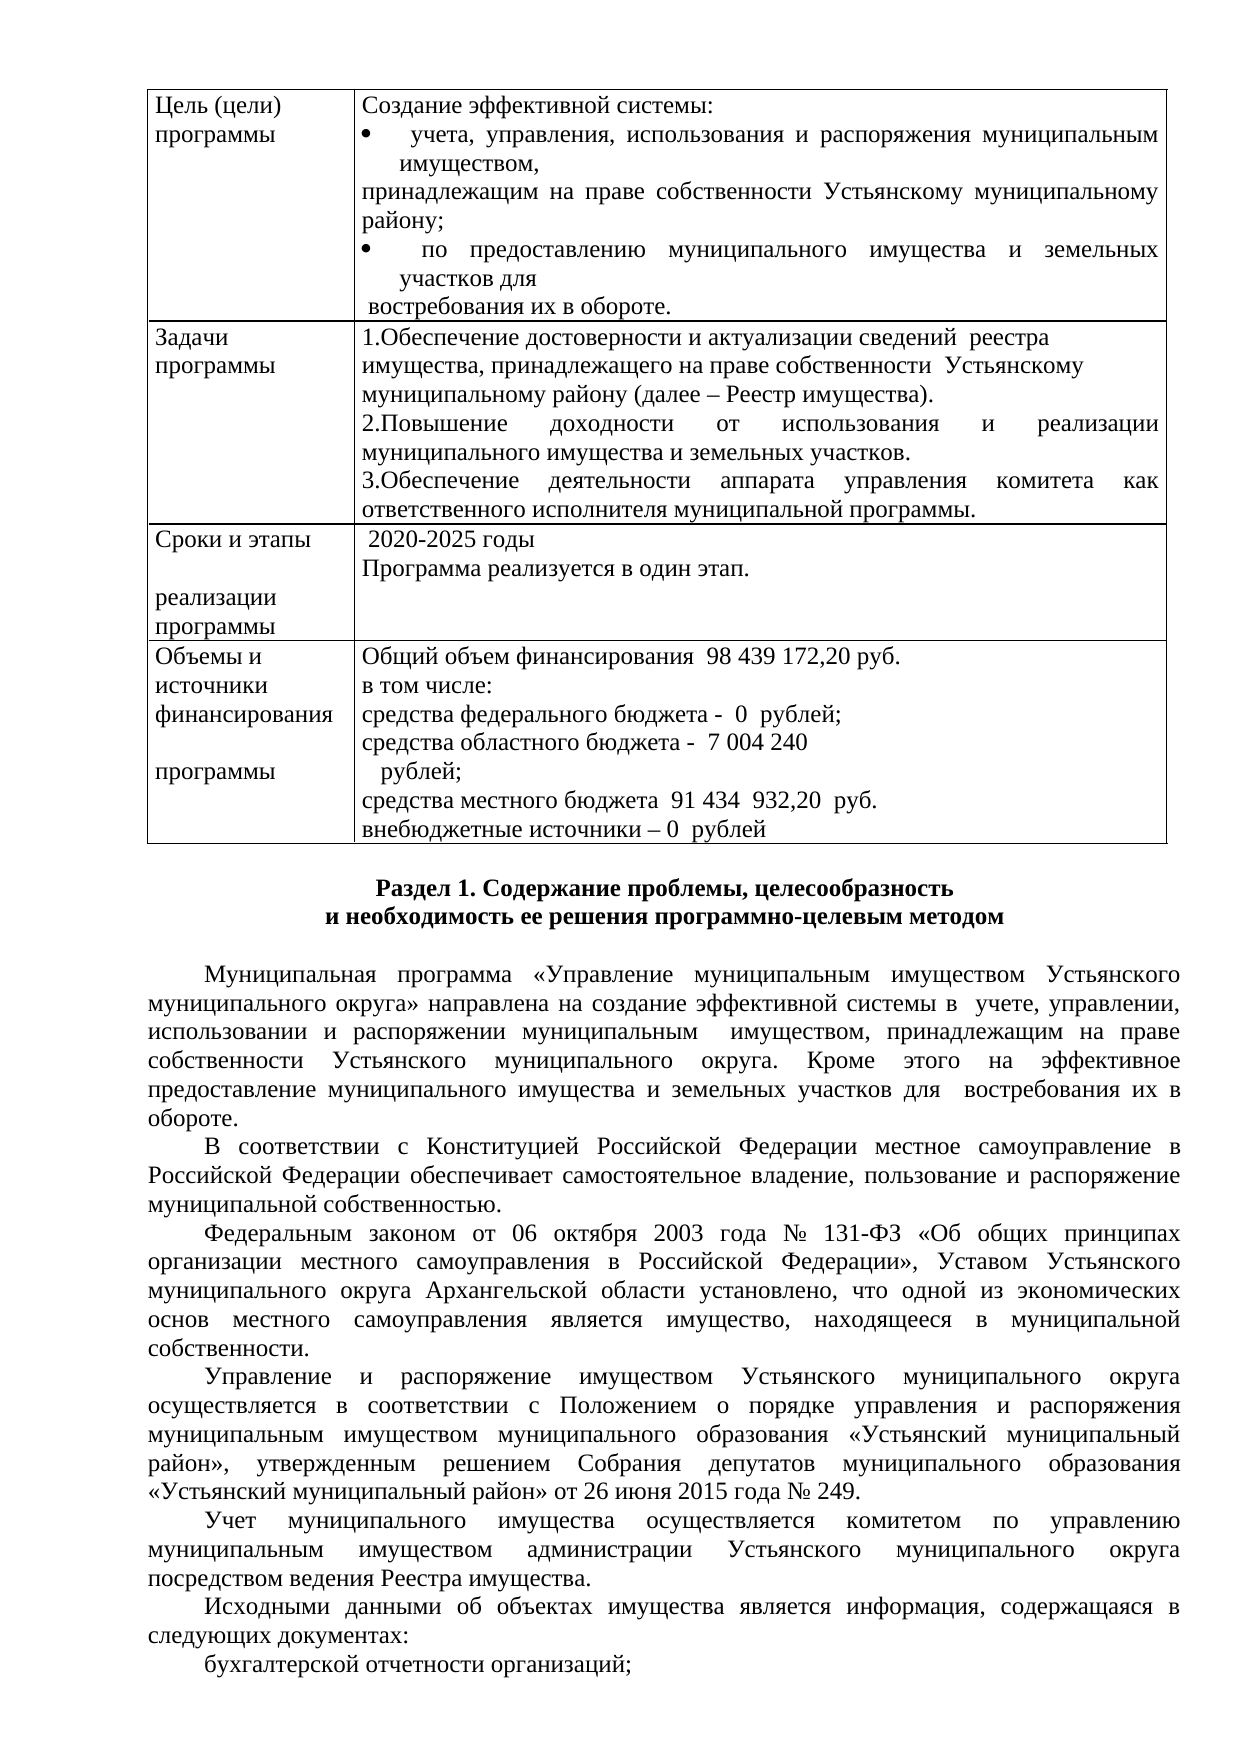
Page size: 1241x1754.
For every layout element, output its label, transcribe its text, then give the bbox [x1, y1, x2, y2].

text Управление и распоряжение имуществом Устьянского муниципального округа осуществляется в соответствии с Положением о порядке управления и распоряжения муниципальным имуществом муниципального образования «Устьянский муниципальный район», утвержденным решением Собрания депутатов муниципального образования «Устьянский муниципальный район» от 26 июня 2015 года № 249. [148, 1361, 1181, 1505]
table_cell Сроки и этапы реализации программы [148, 524, 354, 639]
text Учет муниципального имущества осуществляется комитетом по управлению муниципальным имуществом администрации Устьянского муниципального округа посредством ведения Реестра имущества. [148, 1505, 1181, 1591]
table_cell Объемы и источники финансирования программы [148, 641, 354, 842]
table_cell Задачи программы [148, 321, 354, 523]
text В соответствии с Конституцией Российской Федерации местное самоуправление в Российской Федерации обеспечивает самостоятельное владение, пользование и распоряжение муниципальной собственностью. [148, 1131, 1181, 1218]
table_cell 1.Обеспечение достоверности и актуализации сведений реестра имущества, принадлежащего на праве собственности Устьянскому муниципальному району (далее – Реестр имущества). 2.Повышение доходности от использования и реализации муниципального имущества и земельных участков. 3.Обеспечение деятельности аппарата управления комитета как ответственного исполнителя муниципальной программы. [355, 322, 1166, 523]
text Муниципальная программа «Управление муниципальным имуществом Устьянского муниципального округа» направлена на создание эффективной системы в учете, управлении, использовании и распоряжении муниципальным имуществом, принадлежащим на праве собственности Устьянского муниципального округа. Кроме этого на эффективное предоставление муниципального имущества и земельных участков для востребования их в обороте. [148, 959, 1181, 1131]
table_cell Цель (цели) программы [148, 90, 354, 320]
text Федеральным законом от 06 октября 2003 года № 131-ФЗ «Об общих принципах организации местного самоуправления в Российской Федерации», Уставом Устьянского муниципального округа Архангельской области установлено, что одной из экономических основ местного самоуправления является имущество, находящееся в муниципальной собственности. [148, 1218, 1181, 1361]
table_cell 2020-2025 годы Программа реализуется в один этап. [355, 525, 1166, 639]
text и необходимость ее решения программно-целевым методом [148, 901, 1181, 930]
text бухгалтерской отчетности организаций; [148, 1649, 1181, 1678]
text Исходными данными об объектах имущества является информация, содержащаяся в следующих документах: [148, 1591, 1181, 1649]
table_cell Общий объем финансирования 98 439 172,20 руб. в том числе: средства федерального бюджета - 0 рублей; средства областного бюджета - 7 004 240 рублей; средства местного бюджета 91 434 932,20 руб. внебюджетные источники – 0 рублей [355, 641, 1166, 842]
table_cell Создание эффективной системы: учета, управления, использования и распоряжения муниципальным имуществом, принадлежащим на праве собственности Устьянскому муниципальному району; по предоставлению муниципального имущества и земельных участков для востребования их в обороте. [355, 90, 1166, 320]
text Раздел 1. Содержание проблемы, целесообразность [148, 873, 1181, 901]
